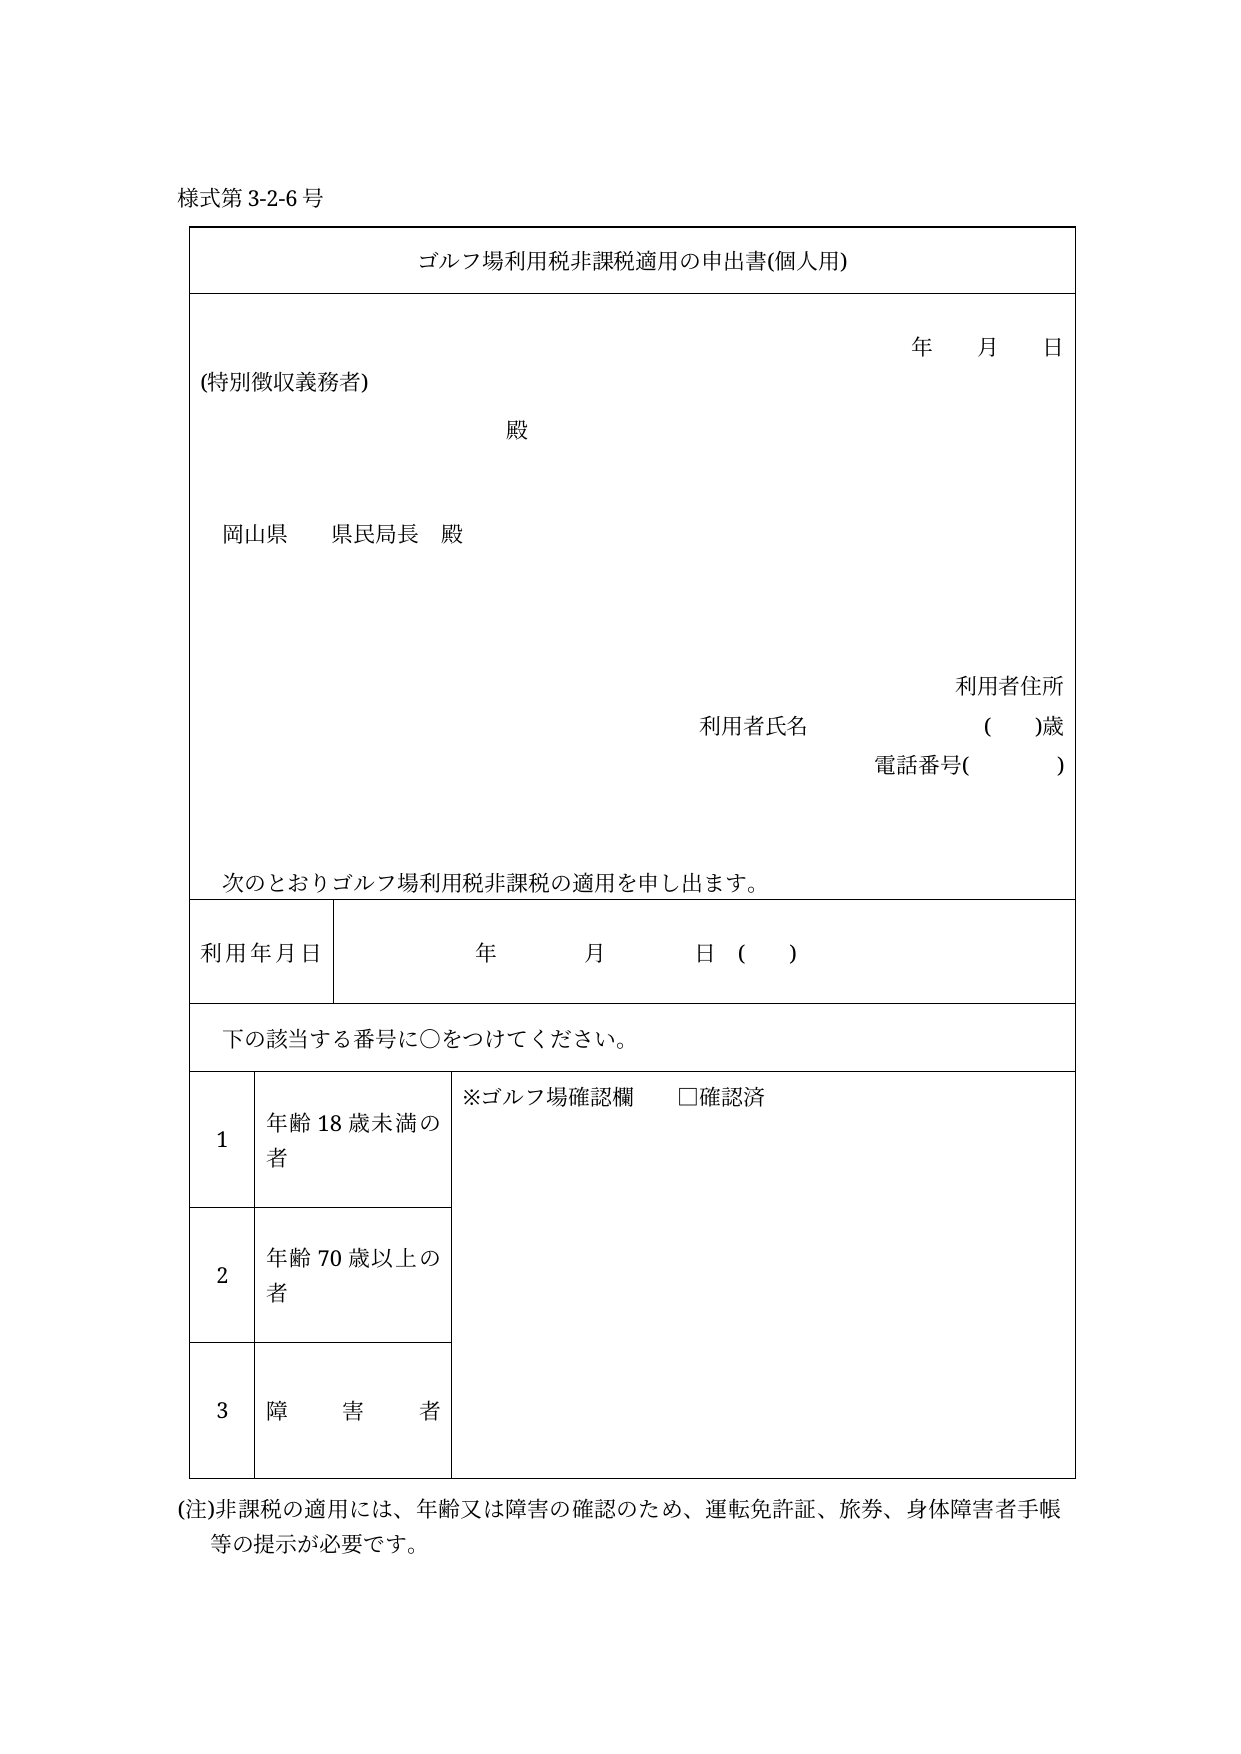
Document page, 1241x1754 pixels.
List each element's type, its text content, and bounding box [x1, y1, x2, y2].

table_header ゴルフ場利用税非課税適用の申出書(個人用) [190, 228, 1075, 293]
table_cell 2 [190, 1208, 254, 1342]
table_cell 下の該当する番号に○をつけてください。 [190, 1004, 1075, 1071]
table_cell 年 月 日 (特別徴収義務者) 殿 岡山県 県民局長 殿 利用者住所 利用者氏名 ( )歳 電話番号( ) 次のとおりゴルフ場利用税非課税の適用を申し出ます。 [190, 294, 1075, 899]
text (注)非課税の適用には、年齢又は障害の確認のため、運転免許証、旅券、身体障害者手帳等の提示が必要です。 [177, 1491, 1063, 1561]
table_cell 1 [190, 1072, 254, 1207]
table_cell 障害者 [255, 1343, 451, 1477]
text 様式第3-2-6号 [177, 179, 1063, 214]
table_cell 年 月 日 ( ) [334, 900, 1075, 1003]
table_cell 3 [190, 1343, 254, 1477]
table_cell 年齢18歳未満の者 [255, 1072, 451, 1207]
table_cell 年齢70歳以上の者 [255, 1208, 451, 1342]
table_cell 利用年月日 [190, 900, 333, 1003]
table_cell ※ゴルフ場確認欄 □確認済 [452, 1072, 1075, 1477]
